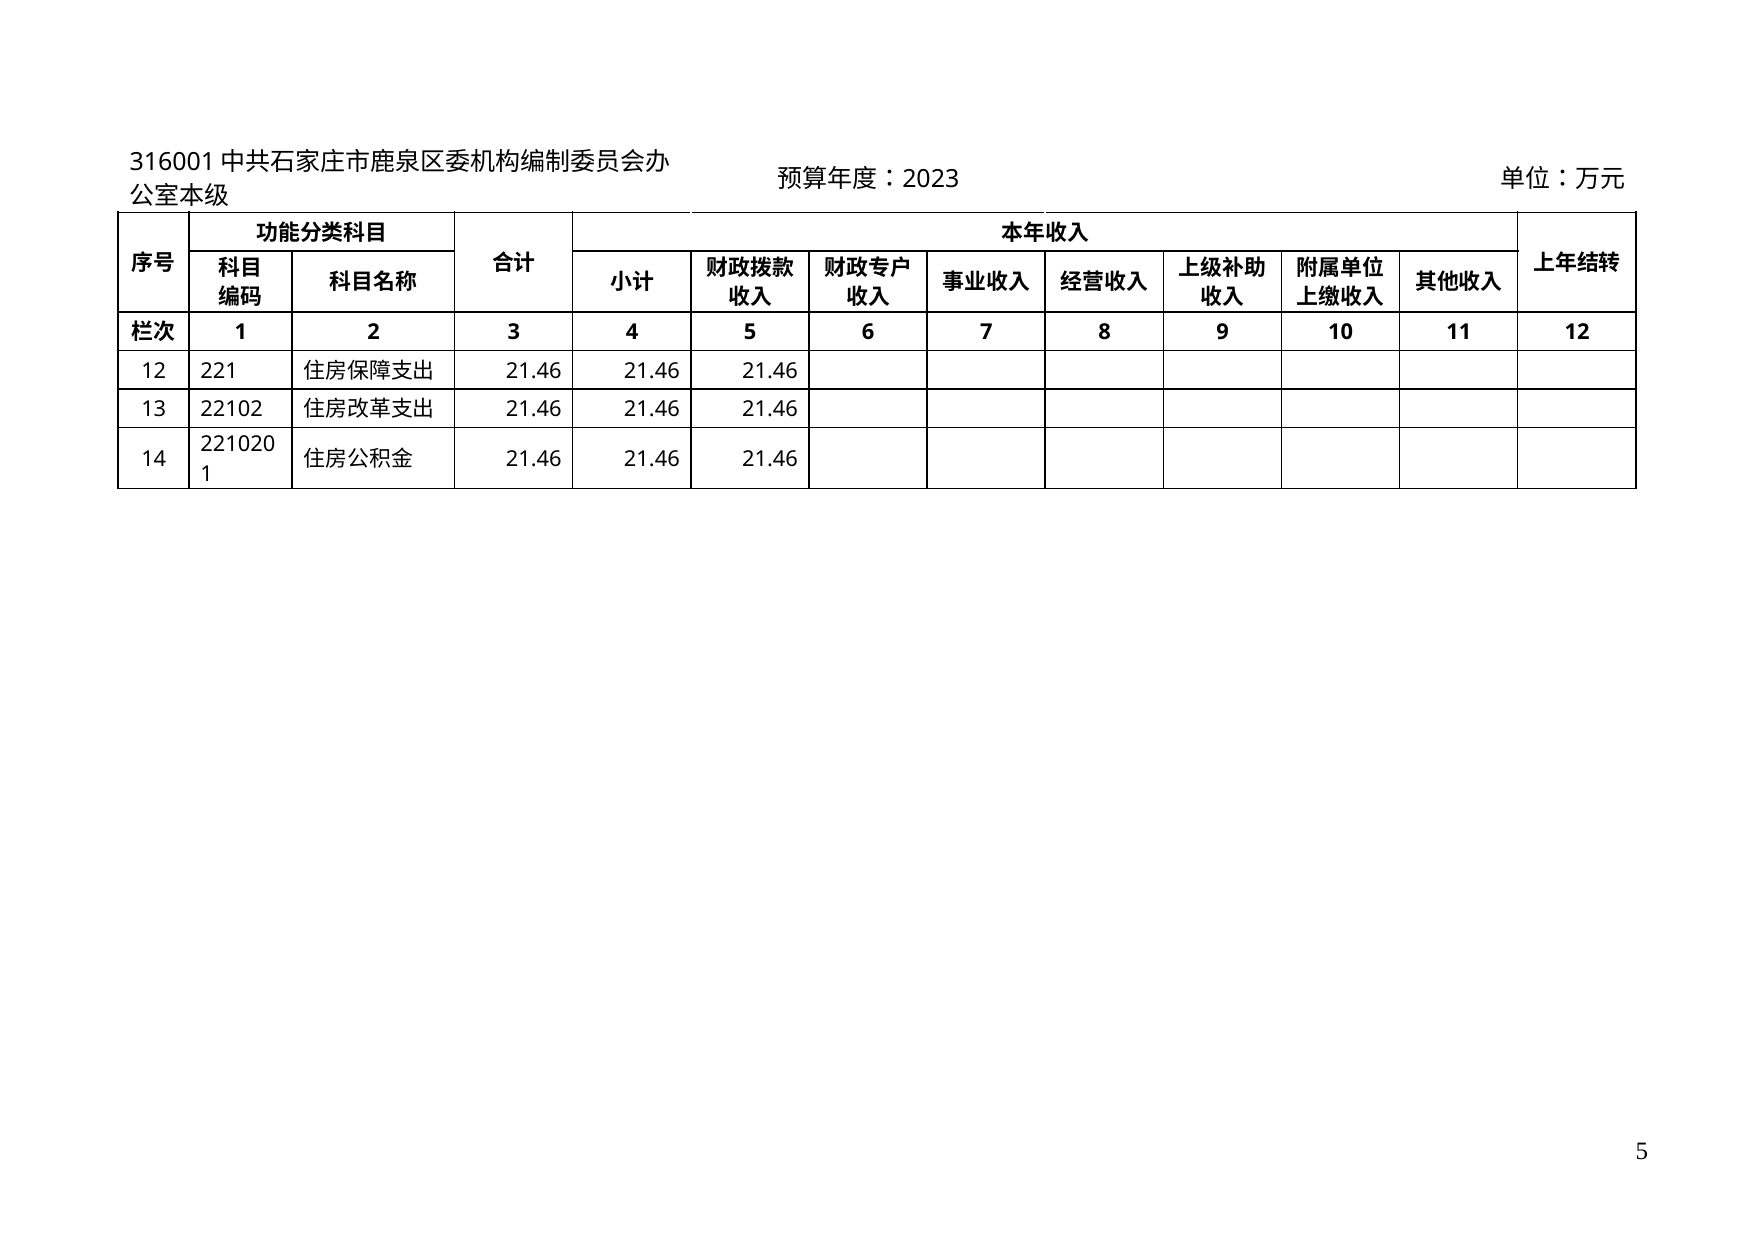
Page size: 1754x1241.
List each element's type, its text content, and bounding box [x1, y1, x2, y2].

table_cell 栏次 [119, 313, 188, 349]
table_cell 21.46 [573, 390, 690, 426]
table_cell 7 [928, 313, 1044, 349]
table_cell [928, 390, 1044, 426]
table_cell 科目 编码 [190, 252, 291, 311]
table_cell 14 [119, 428, 188, 487]
table_cell 12 [119, 351, 188, 388]
table_cell [810, 428, 926, 487]
table_cell 22102 [190, 390, 291, 426]
table_cell 21.46 [573, 351, 690, 388]
table_header 316001中共石家庄市鹿泉区委机构编制委员会办公室本级 [119, 143, 690, 211]
table_cell 2210201 [190, 428, 291, 487]
table_cell [1046, 351, 1163, 388]
table_cell 其他收入 [1400, 252, 1517, 311]
table_cell [810, 390, 926, 426]
table_cell [928, 428, 1044, 487]
table_cell 21.46 [692, 351, 808, 388]
table_cell 21.46 [455, 428, 572, 487]
table_cell [1282, 390, 1399, 426]
table_cell [1400, 428, 1517, 487]
table_cell 13 [119, 390, 188, 426]
table_cell 经营收入 [1046, 252, 1163, 311]
table_cell 上级补助收入 [1164, 252, 1281, 311]
table_header 单位：万元 [1046, 143, 1635, 211]
table_cell [810, 351, 926, 388]
table_cell 8 [1046, 313, 1163, 349]
table_cell 合计 [455, 213, 572, 311]
table_cell 9 [1164, 313, 1281, 349]
table_cell 21.46 [573, 428, 690, 487]
table_header 预算年度：2023 [692, 143, 1044, 211]
table_cell [1518, 351, 1635, 388]
table_cell 2 [293, 313, 454, 349]
table_cell 21.46 [692, 428, 808, 487]
table_cell 财政专户 收入 [810, 252, 926, 311]
table_cell 事业收入 [928, 252, 1044, 311]
table_cell [1164, 390, 1281, 426]
table_cell 财政拨款 收入 [692, 252, 808, 311]
table_cell 小计 [573, 252, 690, 311]
table_cell 功能分类科目 [190, 213, 454, 250]
table_cell 6 [810, 313, 926, 349]
table_cell 21.46 [455, 390, 572, 426]
table_cell [1164, 428, 1281, 487]
table_cell 5 [692, 313, 808, 349]
table_cell 1 [190, 313, 291, 349]
table_cell 住房保障支出 [293, 351, 454, 388]
table_cell 11 [1400, 313, 1517, 349]
table_cell 附属单位上缴收入 [1282, 252, 1399, 311]
table_cell [1164, 351, 1281, 388]
table_cell [1400, 351, 1517, 388]
table_cell 本年收入 [573, 213, 1517, 250]
table_cell 221 [190, 351, 291, 388]
table_cell 上年结转 [1518, 213, 1635, 311]
table_cell [1518, 428, 1635, 487]
table_cell [1046, 390, 1163, 426]
table_cell 10 [1282, 313, 1399, 349]
table_cell 21.46 [455, 351, 572, 388]
table_cell [928, 351, 1044, 388]
table_cell 住房公积金 [293, 428, 454, 487]
table_cell [1046, 428, 1163, 487]
table_cell [1518, 390, 1635, 426]
table_cell [1400, 390, 1517, 426]
table_cell 住房改革支出 [293, 390, 454, 426]
table_cell 21.46 [692, 390, 808, 426]
table_cell [1282, 428, 1399, 487]
table_cell 4 [573, 313, 690, 349]
table_cell [1282, 351, 1399, 388]
table_cell 序号 [119, 213, 188, 311]
table_cell 3 [455, 313, 572, 349]
table_cell 12 [1518, 313, 1635, 349]
table_cell 科目名称 [293, 252, 454, 311]
